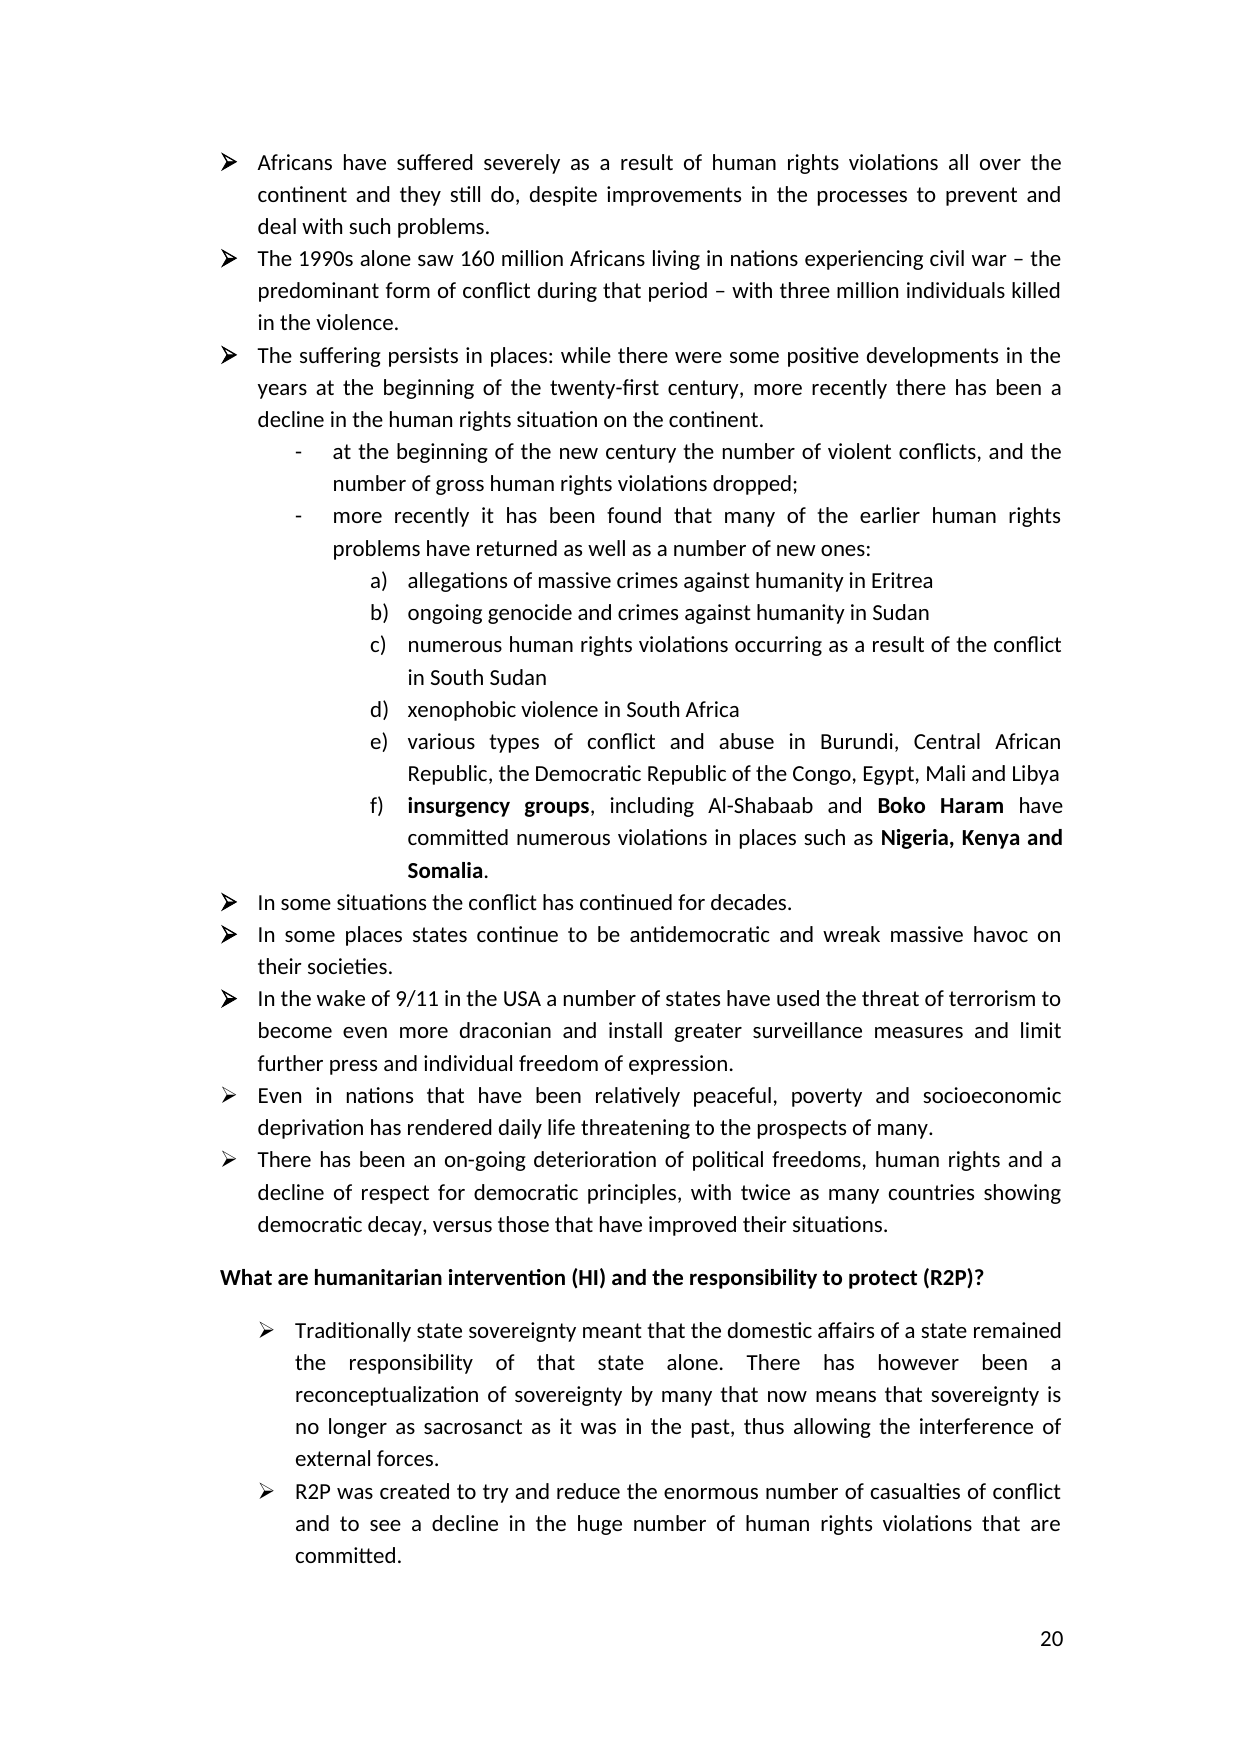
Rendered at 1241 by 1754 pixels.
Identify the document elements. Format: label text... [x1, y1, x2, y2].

list Even in nations that have been relatively peaceful, poverty and socioeconomic deprivation has rendered daily life threatening to the prospects of many. [220, 1081, 1063, 1141]
list In some places states continue to be antidemocratic and wreak massive havoc on their societies. [220, 920, 1063, 980]
list In some situations the conflict has continued for decades. [220, 888, 1063, 916]
list Traditionally state sovereignty meant that the domestic affairs of a state remained the responsibility of that state alone. There has however been a reconceptualization of sovereignty by many that now means that sovereignty is no longer as sacrosanct as it was in the past, thus allowing the interference of external forces. [257, 1316, 1063, 1473]
list xenophobic violence in South Africa [370, 695, 1063, 723]
list The 1990s alone saw 160 million Africans living in nations experiencing civil war – the predominant form of conflict during that period – with three million individuals killed in the violence. [220, 244, 1063, 337]
list Africans have suffered severely as a result of human rights violations all over the continent and they still do, despite improvements in the processes to prevent and deal with such problems. [220, 148, 1063, 240]
list at the beginning of the new century the number of violent conflicts, and the number of gross human rights violations dropped; [295, 437, 1063, 497]
list ongoing genocide and crimes against humanity in Sudan [370, 598, 1063, 626]
list R2P was created to try and reduce the enormous number of casualties of conflict and to see a decline in the huge number of human rights violations that are committed. [257, 1477, 1063, 1569]
list insurgency groups, including Al-Shabaab and Boko Haram have committed numerous violations in places such as Nigeria, Kenya and Somalia. [370, 791, 1063, 884]
list The suffering persists in places: while there were some positive developments in the years at the beginning of the twenty-first century, more recently there has been a decline in the human rights situation on the continent. [220, 341, 1063, 433]
list allegations of massive crimes against humanity in Eritrea [370, 566, 1063, 594]
text What are humanitarian intervention (HI) and the responsibility to protect (R2P)? [220, 1263, 1063, 1291]
list In the wake of 9/11 in the USA a number of states have used the threat of terrorism to become even more draconian and install greater surveillance measures and limit further press and individual freedom of expression. [220, 984, 1063, 1077]
list various types of conflict and abuse in Burundi, Central African Republic, the Democratic Republic of the Congo, Egypt, Mali and Libya [370, 727, 1063, 787]
list more recently it has been found that many of the earlier human rights problems have returned as well as a number of new ones: [295, 502, 1063, 562]
list There has been an on-going deterioration of political freedoms, human rights and a decline of respect for democratic principles, with twice as many countries showing democratic decay, versus those that have improved their situations. [220, 1145, 1063, 1238]
list numerous human rights violations occurring as a result of the conflict in South Sudan [370, 630, 1063, 691]
